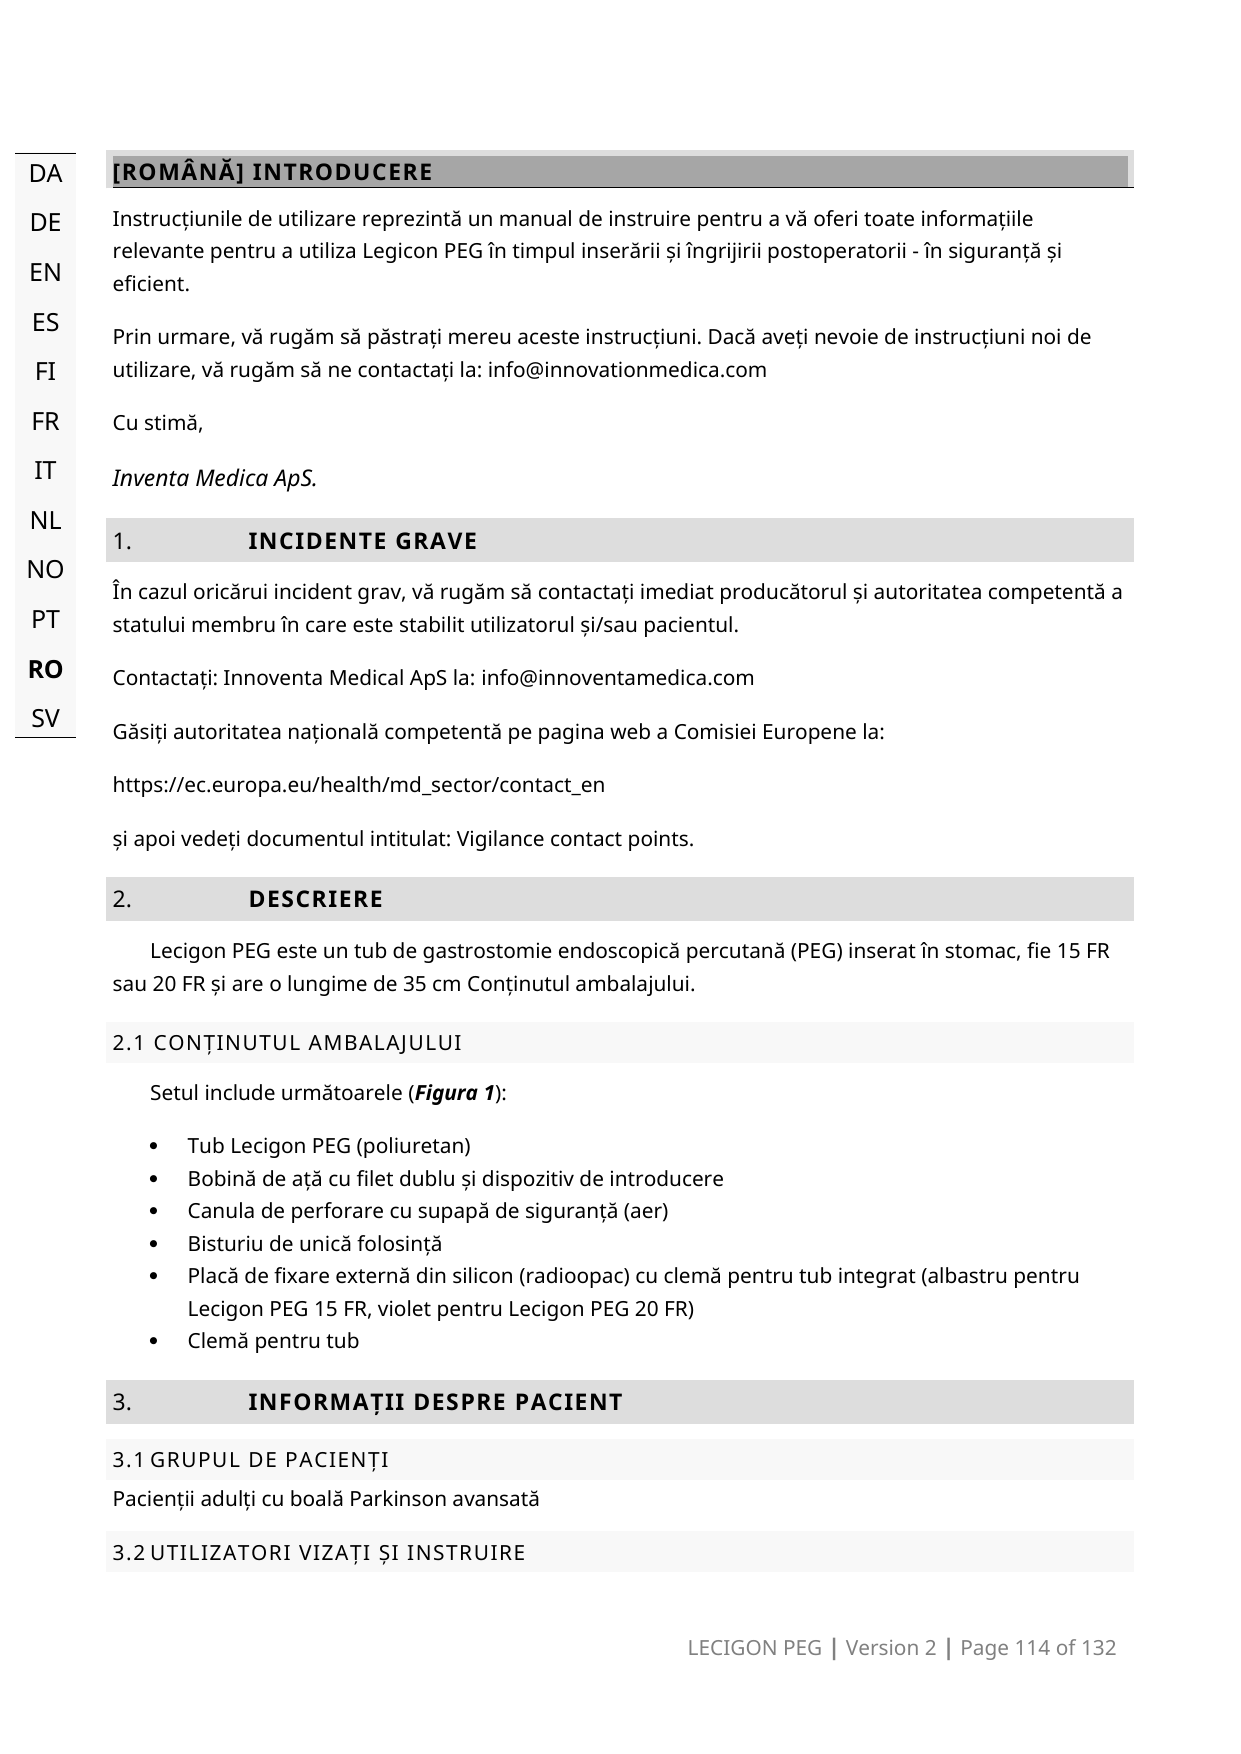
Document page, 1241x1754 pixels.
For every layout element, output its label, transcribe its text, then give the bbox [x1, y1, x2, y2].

text Prin urmare, vă rugăm să păstrați mereu aceste instrucțiuni. Dacă aveți nevoie de instrucțiuni noi de utilizare, vă rugăm să ne contactați la: info@innovationmedica.com [112, 322, 1128, 383]
text Inventa Medica ApS. [112, 462, 1128, 493]
text Găsiți autoritatea națională competentă pe pagina web a Comisiei Europene la: [112, 717, 1128, 745]
subtitle [Română] Introducere [113, 156, 1128, 187]
text Pacienții adulți cu boală Parkinson avansată [112, 1484, 1128, 1512]
subtitle Grupul de pacienți [113, 1445, 1128, 1474]
text https://ec.europa.eu/health/md_sector/contact_en [112, 770, 1128, 799]
subtitle Incidente grave [113, 525, 1128, 556]
list Tub Lecigon PEG (poliuretan) [150, 1131, 1128, 1159]
subtitle 2.1 Conținutul ambalajului [113, 1028, 1128, 1057]
text Setul include următoarele (Figura 1): [112, 1078, 1128, 1106]
list Placă de fixare externă din silicon (radioopac) cu clemă pentru tub integrat (albastru pentru Lecigon PEG 15 FR, violet pentru Lecigon PEG 20 FR) [150, 1261, 1128, 1322]
text Lecigon PEG este un tub de gastrostomie endoscopică percutană (PEG) inserat în stomac, fie 15 FR sau 20 FR și are o lungime de 35 cm Conținutul ambalajului. [112, 936, 1128, 997]
subtitle Informații despre pacient [113, 1386, 1128, 1418]
text Instrucțiunile de utilizare reprezintă un manual de instruire pentru a vă oferi toate informațiile relevante pentru a utiliza Legicon PEG în timpul inserării și îngrijirii postoperatorii - în siguranță și eficient. [112, 204, 1128, 297]
text Cu stimă, [112, 408, 1128, 437]
subtitle Utilizatori vizați și instruire [113, 1538, 1128, 1566]
list Clemă pentru tub [150, 1327, 1128, 1355]
text Contactați: Innoventa Medical ApS la: info@innoventamedica.com [112, 663, 1128, 692]
text și apoi vedeți documentul intitulat: Vigilance contact points. [112, 824, 1128, 852]
subtitle Descriere [113, 884, 1128, 915]
text În cazul oricărui incident grav, vă rugăm să contactați imediat producătorul și autoritatea competentă a statului membru în care este stabilit utilizatorul și/sau pacientul. [112, 577, 1128, 638]
list Canula de perforare cu supapă de siguranță (aer) [150, 1196, 1128, 1225]
list Bisturiu de unică folosință [150, 1229, 1128, 1257]
list Bobină de ață cu filet dublu și dispozitiv de introducere [150, 1164, 1128, 1192]
